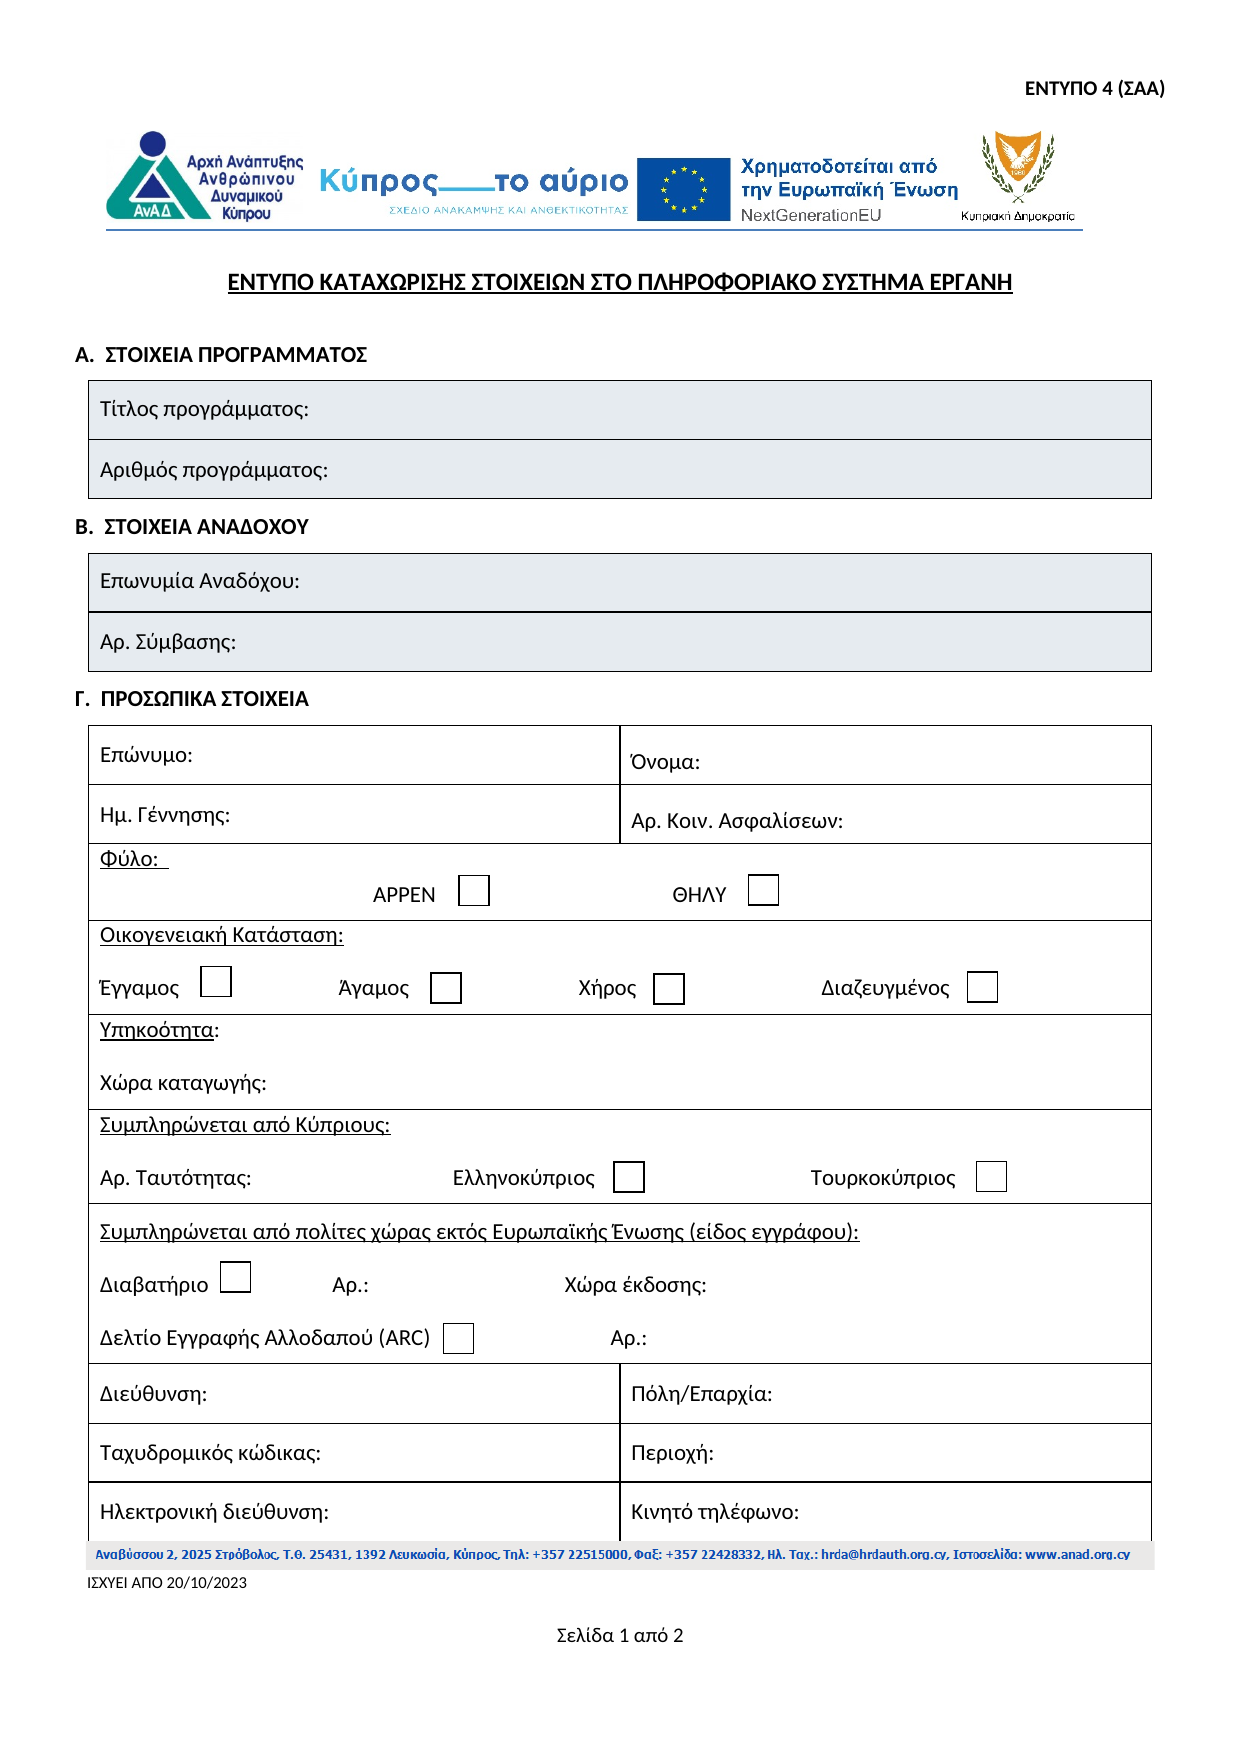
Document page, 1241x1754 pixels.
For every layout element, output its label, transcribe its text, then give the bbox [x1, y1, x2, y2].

table_cell Κινητό τηλέφωνο: [621, 1483, 1151, 1541]
table_cell Υπηκοότητα: Χώρα καταγωγής: [89, 1015, 1151, 1109]
table_cell Πόλη/Επαρχία: [621, 1364, 1151, 1422]
table_cell Αριθμός προγράμματος: [89, 440, 1151, 498]
table_cell Αρ. Κοιν. Ασφαλίσεων: [621, 785, 1151, 843]
table_cell Διεύθυνση: [89, 1364, 619, 1422]
table_cell Αρ. Σύμβασης: [89, 613, 1151, 671]
table_cell Οικογενειακή Κατάσταση: Έγγαμος Άγαμος Χήρος Διαζευγμένος [89, 921, 1151, 1014]
table_header Όνομα: [621, 726, 1151, 784]
picture [961, 130, 1075, 224]
text Α. ΣΤΟΙΧΕΙΑ ΠΡΟΓΡΑΜΜΑΤΟΣ [75, 340, 1165, 368]
table_cell Ημ. Γέννησης: [89, 785, 619, 843]
text ΙΣΧΥΕΙ ΑΠΟ 20/10/2023 [87, 1573, 1165, 1593]
table_header Τίτλος προγράμματος: [89, 381, 1151, 439]
table_cell Φύλο: ΑΡΡΕΝ ΘΗΛΥ [89, 844, 1151, 919]
text B. ΣΤΟΙΧΕΙΑ ΑΝΑΔΟΧΟΥ [75, 512, 1165, 540]
picture [106, 130, 304, 223]
table_cell Ταχυδρομικός κώδικας: [89, 1424, 619, 1481]
table_header Επώνυμο: [89, 726, 619, 784]
table_cell Συμπληρώνεται από Κύπριους: Αρ. Ταυτότητας: Ελληνοκύπριος Τουρκοκύπριος [89, 1110, 1151, 1203]
picture [85, 1541, 1155, 1570]
text Γ. ΠΡΟΣΩΠΙΚΑ ΣΤΟΙΧΕΙΑ [75, 684, 1165, 712]
table_cell Περιοχή: [621, 1424, 1151, 1481]
table_cell Ηλεκτρονική διεύθυνση: [89, 1483, 619, 1541]
picture [313, 162, 632, 217]
text ΕΝΤΥΠΟ ΚΑΤΑΧΩΡΙΣΗΣ ΣΤΟΙΧΕΙΩΝ ΣΤΟ ΠΛΗΡΟΦΟΡΙΑΚΟ ΣΥΣΤΗΜΑ ΕΡΓΑΝΗ [75, 266, 1165, 297]
picture [635, 155, 959, 223]
table_header [70, 125, 1170, 174]
table_cell Συμπληρώνεται από πολίτες χώρας εκτός Ευρωπαϊκής Ένωσης (είδος εγγράφου): Διαβατήριο Αρ.: Χώρα έκδοσης: Δελτίο Εγγραφής Αλλοδαπού (ARC) Αρ.: [89, 1204, 1151, 1363]
table_header Επωνυμία Αναδόχου: [89, 554, 1151, 611]
